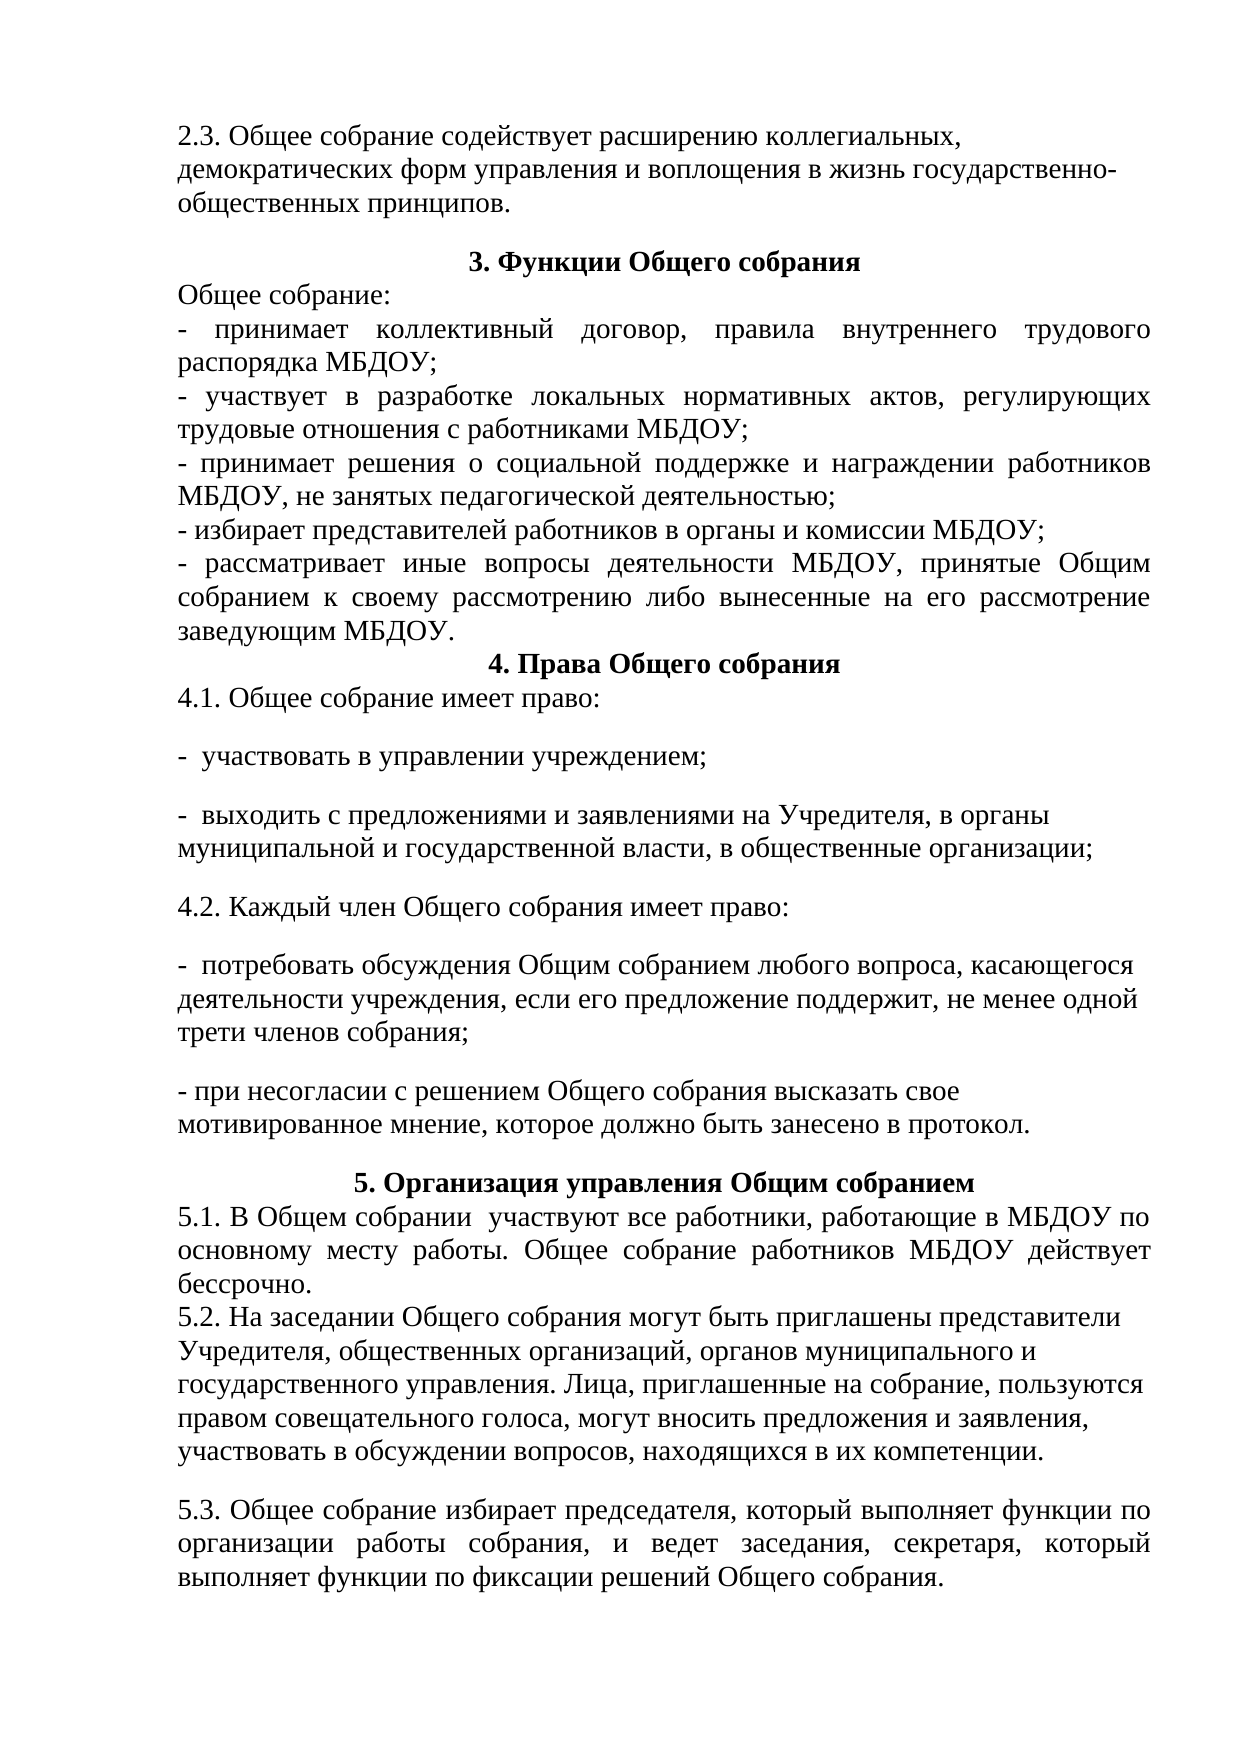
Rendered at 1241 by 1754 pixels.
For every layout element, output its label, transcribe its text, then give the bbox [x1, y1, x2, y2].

text - принимает решения о социальной поддержке и награждении работников МБДОУ, не занятых педагогической деятельностью; [177, 445, 1152, 512]
text - при несогласии с решением Общего собрания высказать свое мотивированное мнение, которое должно быть занесено в протокол. [177, 1073, 1152, 1140]
text 3. Функции Общего собрания [177, 244, 1152, 277]
text - принимает коллективный договор, правила внутреннего трудового распорядка МБДОУ; [177, 311, 1152, 378]
text 5.1. В Общем собрании участвуют все работники, работающие в МБДОУ по основному месту работы. Общее собрание работников МБДОУ действует бессрочно. [177, 1199, 1152, 1299]
text 5.2. На заседании Общего собрания могут быть приглашены представители Учредителя, общественных организаций, органов муниципального и государственного управления. Лица, приглашенные на собрание, пользуются правом совещательного голоса, могут вносить предложения и заявления, участвовать в обсуждении вопросов, находящихся в их компетенции. [177, 1299, 1152, 1467]
text - рассматривает иные вопросы деятельности МБДОУ, принятые Общим собранием к своему рассмотрению либо вынесенные на его рассмотрение заведующим МБДОУ. [177, 546, 1152, 646]
text 5.3. Общее собрание избирает председателя, который выполняет функции по организации работы собрания, и ведет заседания, секретаря, который выполняет функции по фиксации решений Общего собрания. [177, 1492, 1152, 1593]
text - избирает представителей работников в органы и комиссии МБДОУ; [177, 512, 1152, 546]
text - потребовать обсуждения Общим собранием любого вопроса, касающегося деятельности учреждения, если его предложение поддержит, не менее одной трети членов собрания; [177, 947, 1152, 1048]
text - выходить с предложениями и заявлениями на Учредителя, в органы муниципальной и государственной власти, в общественные организации; [177, 797, 1152, 864]
text 4. Права Общего собрания [177, 646, 1152, 680]
text 5. Организация управления Общим собранием [177, 1165, 1152, 1199]
text 4.2. Каждый член Общего собрания имеет право: [177, 889, 1152, 922]
text 2.3. Общее собрание содействует расширению коллегиальных, демократических форм управления и воплощения в жизнь государственно-общественных принципов. [177, 118, 1152, 219]
text 4.1. Общее собрание имеет право: [177, 680, 1152, 713]
text Общее собрание: [177, 277, 1152, 311]
text - участвует в разработке локальных нормативных актов, регулирующих трудовые отношения с работниками МБДОУ; [177, 378, 1152, 445]
text - участвовать в управлении учреждением; [177, 738, 1152, 772]
